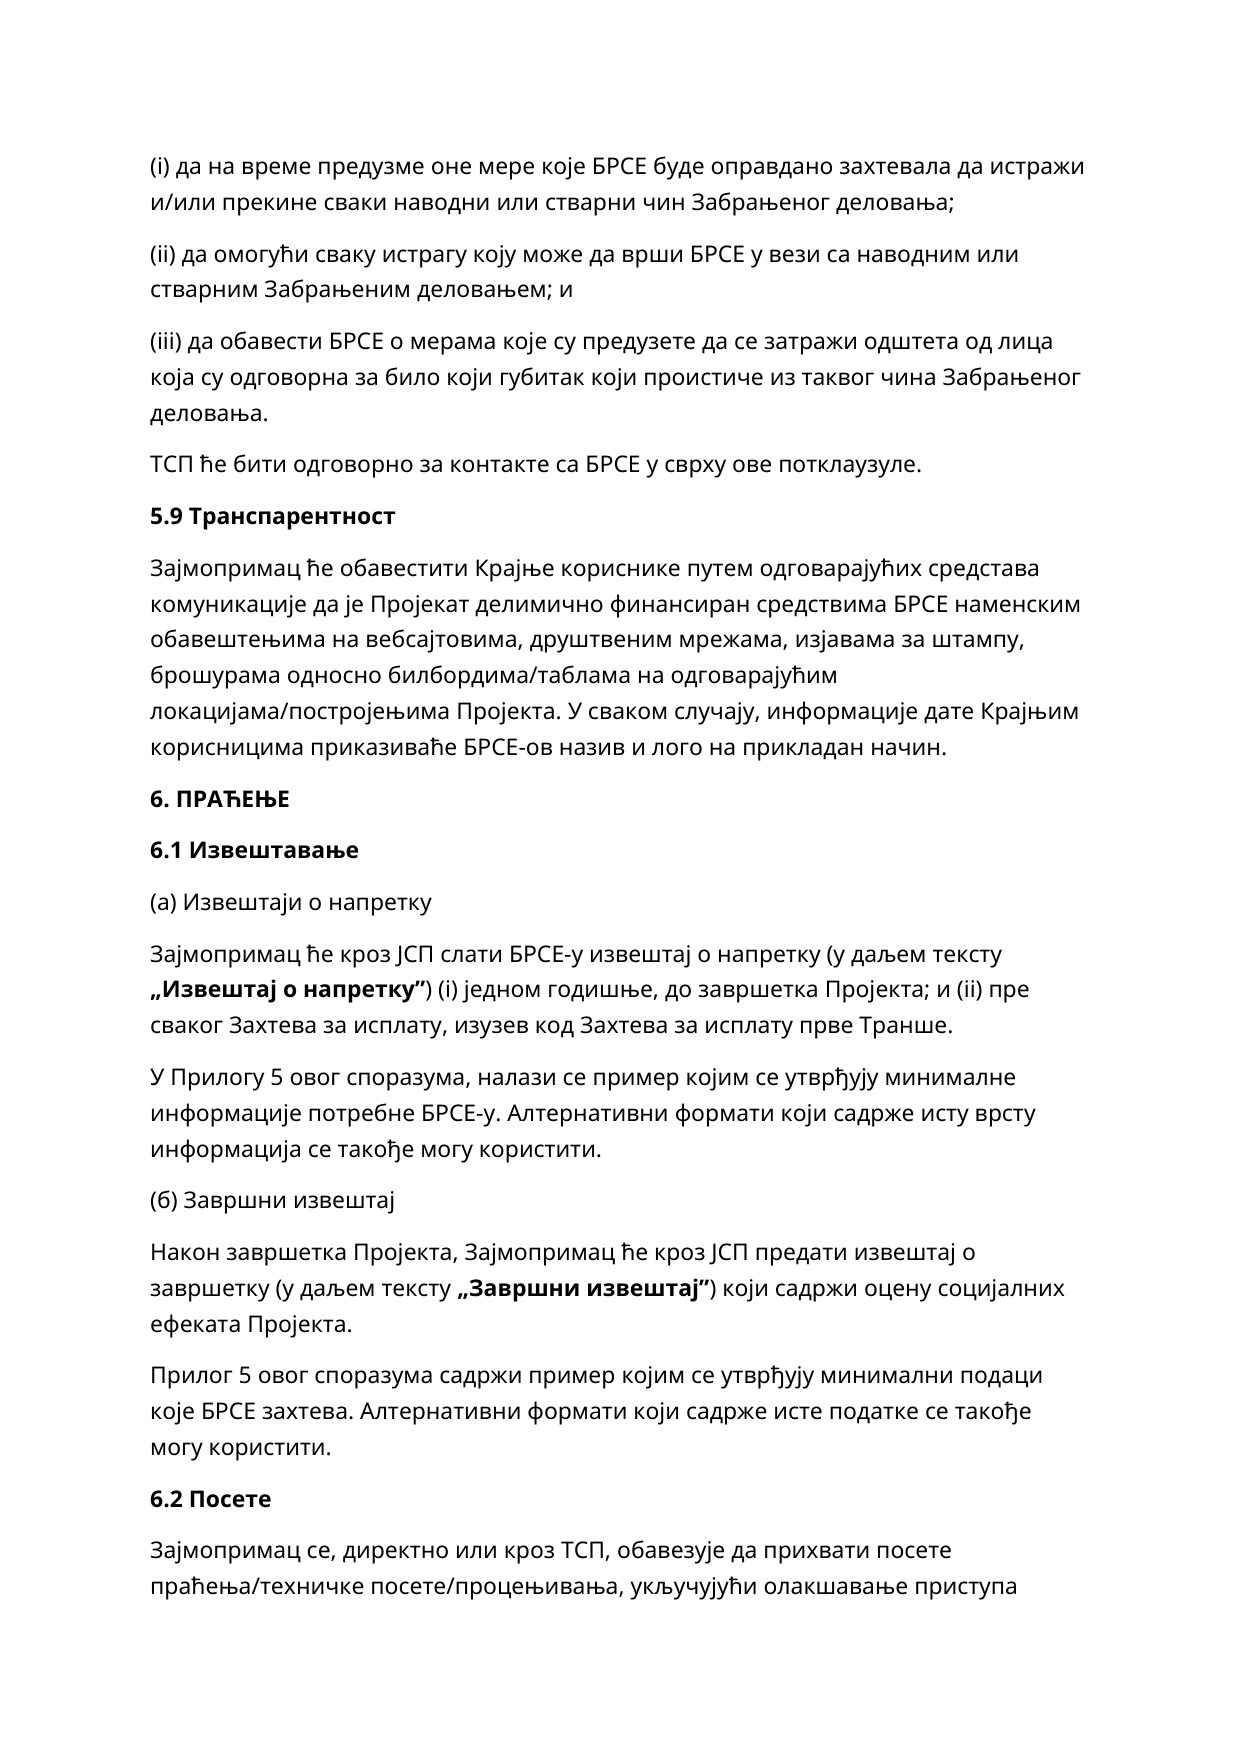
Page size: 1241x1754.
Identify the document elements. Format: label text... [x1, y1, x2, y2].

text (ii) да омогући сваку истрагу коју може да врши БРСЕ у вези са наводним или стварним Забрањеним деловањем; и [150, 237, 1090, 305]
text ТСП ће бити одговорно за контакте са БРСЕ у сврху ове потклаузуле. [150, 448, 1090, 480]
text Зајмопримац ће обавестити Крајње кориснике путем одговарајућих средстава комуникације да је Пројекaт делимично финансиран средствима БРСЕ наменским обавештењима на вебсајтовима, друштвеним мрежама, изјавама за штампу, брошурама односно билбордима/таблама на одговарајућим локацијама/постројењима Пројекта. У сваком случају, информације дате Крајњим корисницима приказиваће БРСЕ-ов назив и лого на прикладан начин. [150, 552, 1090, 762]
text Прилог 5 овог споразума садржи пример којим се утврђују минимални подаци које БРСЕ захтева. Алтернативни формати који садрже исте податке се такође могу користити. [150, 1359, 1090, 1462]
text 6.1 Извештавање [150, 834, 1090, 866]
text 6. ПРАЋЕЊЕ [150, 783, 1090, 814]
text 6.2 Посете [150, 1483, 1090, 1514]
text (б) Завршни извештај [150, 1184, 1090, 1216]
text 5.9 Транспарентност [150, 500, 1090, 531]
text (iii) да обавести БРСЕ о мерама које су предузете да се затражи одштета од лица која су одговорна за било који губитак који проистиче из таквог чина Забрањеног деловања. [150, 325, 1090, 428]
text У Прилогу 5 овог споразума, налази се пример којим се утврђују минималне информације потребне БРСЕ-у. Алтернативни формати који садрже исту врсту информација се такође могу користити. [150, 1061, 1090, 1164]
text Зајмопримац ће кроз ЈСП слати БРСЕ-у извештај о напретку (у даљем тексту „Извештај о напретку”) (i) једном годишње, до завршетка Пројекта; и (ii) пре сваког Захтева за исплату, изузев код Захтева за исплату прве Транше. [150, 937, 1090, 1041]
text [150, 1534, 1090, 1602]
text (i) да на време предузме оне мере које БРСЕ буде оправдано захтевала да истражи и/или прекине сваки наводни или стварни чин Забрањеног деловања; [150, 150, 1090, 217]
text (a) Извештаји о напретку [150, 886, 1090, 917]
text Након завршетка Пројекта, Зајмопримац ће кроз ЈСП предати извештај о завршетку (у даљем тексту „Завршни извештај”) који садржи оцену социјалних ефеката Пројекта. [150, 1236, 1090, 1339]
